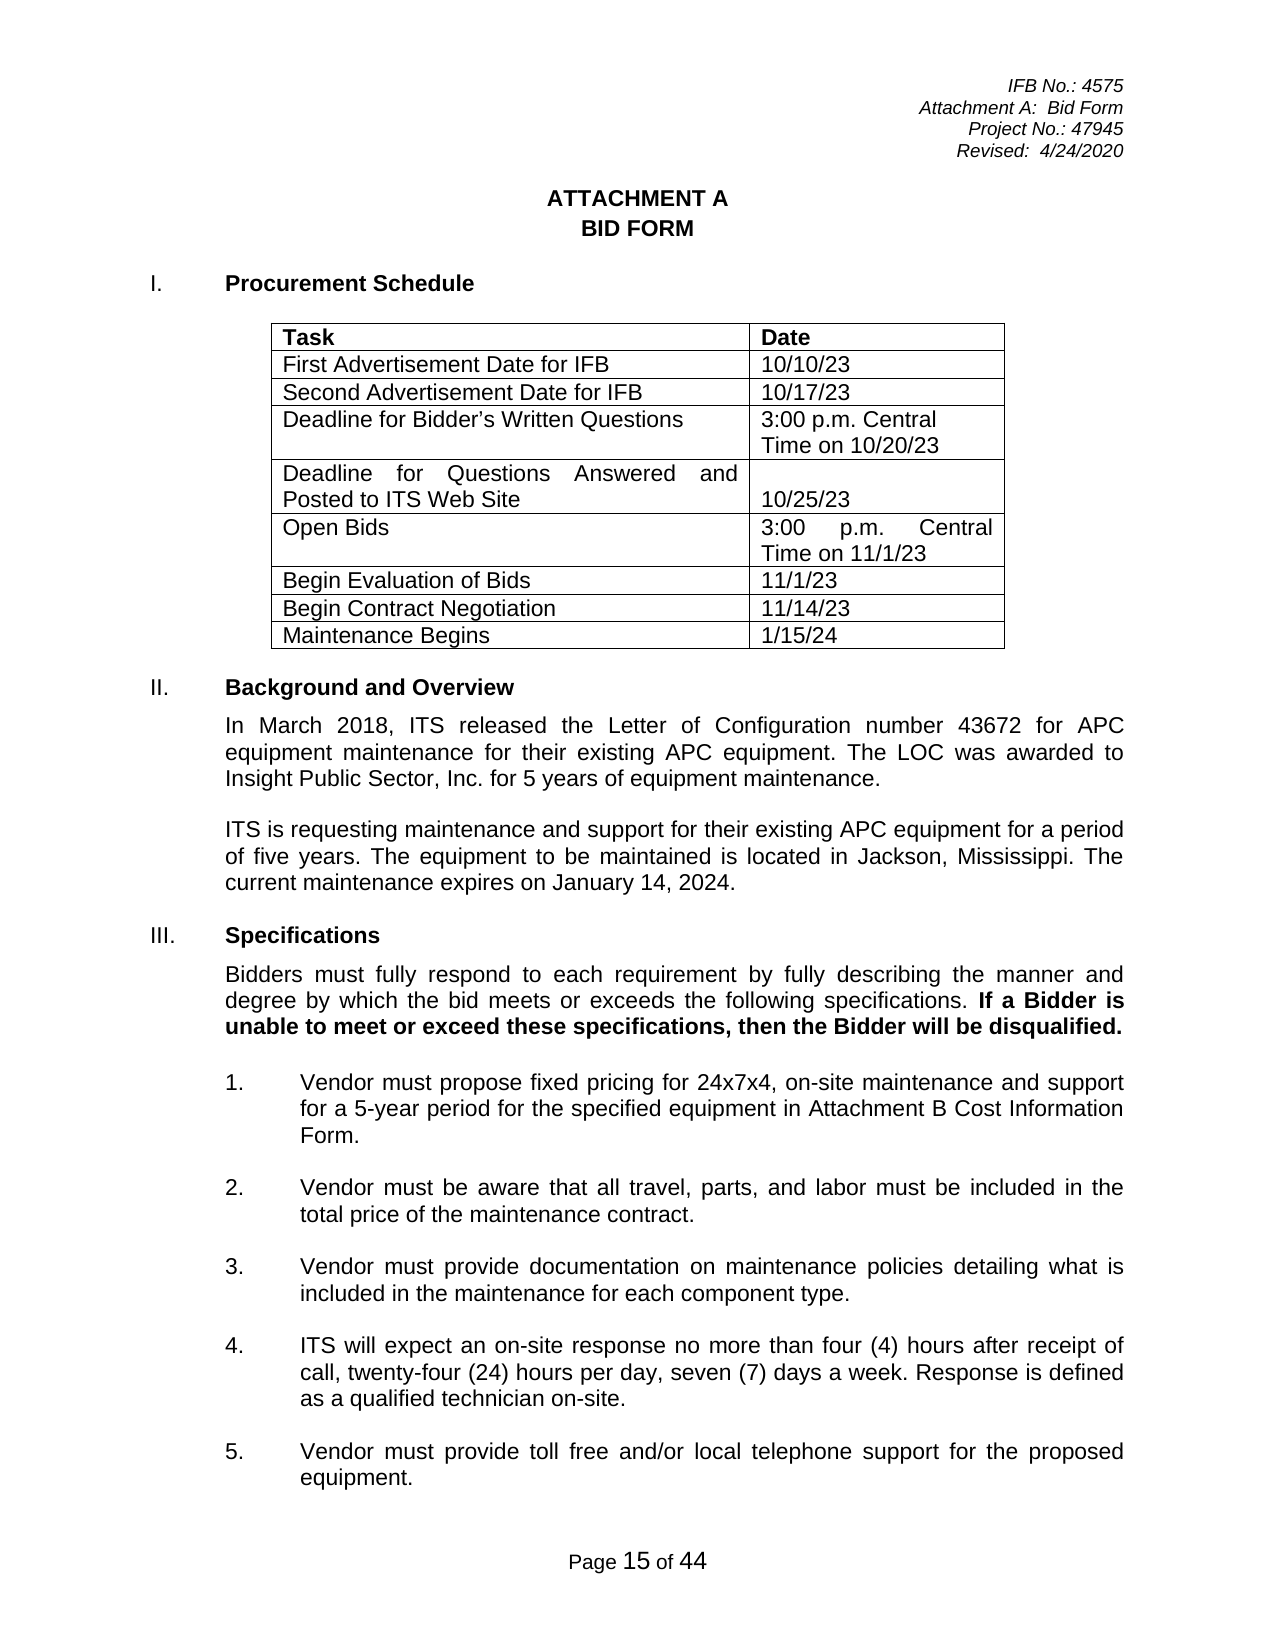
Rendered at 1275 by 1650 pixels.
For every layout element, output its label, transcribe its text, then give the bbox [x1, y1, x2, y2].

list Vendor must provide documentation on maintenance policies detailing what is included in the maintenance for each component type. [225, 1253, 1125, 1306]
table_header Date [750, 324, 1004, 350]
table_header Task [272, 324, 749, 350]
table_cell Begin Contract Negotiation [272, 595, 749, 621]
table_cell 10/25/23 [750, 460, 1004, 512]
list Vendor must be aware that all travel, parts, and labor must be included in the total price of the maintenance contract. [225, 1174, 1125, 1227]
subtitle Specifications [150, 922, 1125, 948]
text ITS is requesting maintenance and support for their existing APC equipment for a period of five years. The equipment to be maintained is located in Jackson, Mississippi. The current maintenance expires on January 14, 2024. [225, 816, 1125, 895]
text In March 2018, ITS released the Letter of Configuration number 43672 for APC equipment maintenance for their existing APC equipment. The LOC was awarded to Insight Public Sector, Inc. for 5 years of equipment maintenance. [225, 712, 1125, 791]
text ATTACHMENT A [150, 185, 1125, 212]
table_cell Deadline for Questions Answered and Posted to ITS Web Site [272, 460, 749, 512]
table_cell First Advertisement Date for IFB [272, 351, 749, 377]
table_cell 10/17/23 [750, 379, 1004, 405]
table_cell Open Bids [272, 514, 749, 566]
list Bidders must fully respond to each requirement by fully describing the manner and degree by which the bid meets or exceeds the following specifications. If a Bidder is unable to meet or exceed these specifications, then the Bidder will be disqualified. [225, 961, 1125, 1040]
text BID FORM [150, 214, 1125, 241]
table_cell Maintenance Begins [272, 622, 749, 648]
list Vendor must propose fixed pricing for 24x7x4, on-site maintenance and support for a 5-year period for the specified equipment in Attachment B Cost Information Form. [225, 1069, 1125, 1148]
table_cell Begin Evaluation of Bids [272, 567, 749, 593]
table_cell Second Advertisement Date for IFB [272, 379, 749, 405]
table_cell 11/1/23 [750, 567, 1004, 593]
table_cell 3:00 p.m. Central Time on 11/1/23 [750, 514, 1004, 566]
table_cell 11/14/23 [750, 595, 1004, 621]
table_cell 1/15/24 [750, 622, 1004, 648]
table_cell 10/10/23 [750, 351, 1004, 377]
list Vendor must provide toll free and/or local telephone support for the proposed equipment. [225, 1438, 1125, 1491]
table_cell 3:00 p.m. Central Time on 10/20/23 [750, 406, 1004, 459]
subtitle Procurement Schedule [150, 270, 1125, 296]
list ITS will expect an on-site response no more than four (4) hours after receipt of call, twenty-four (24) hours per day, seven (7) days a week. Response is defined as a qualified technician on-site. [225, 1332, 1125, 1411]
subtitle Background and Overview [150, 673, 1125, 700]
table_cell Deadline for Bidder’s Written Questions [272, 406, 749, 459]
